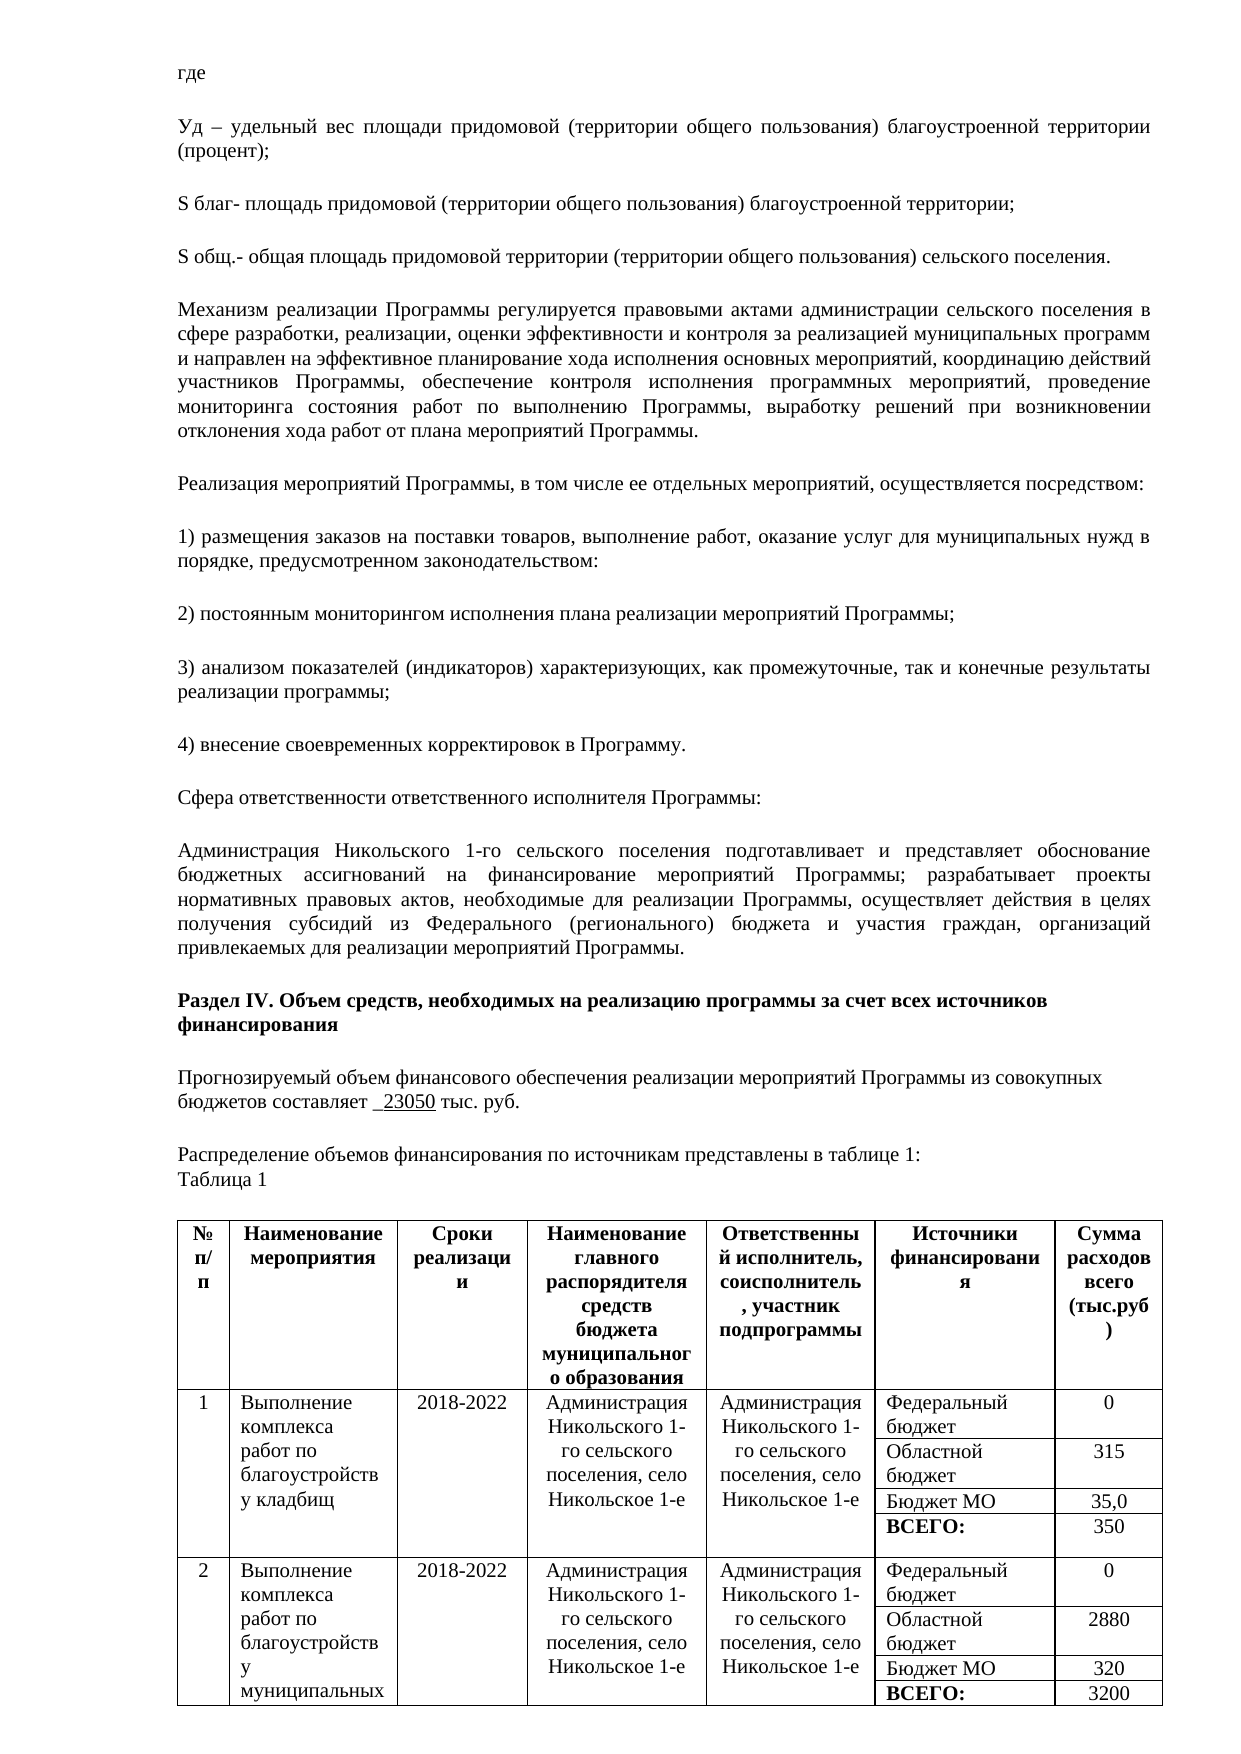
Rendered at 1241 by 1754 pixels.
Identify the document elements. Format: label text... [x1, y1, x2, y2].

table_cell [707, 1558, 874, 1705]
text 2) постоянным мониторингом исполнения плана реализации мероприятий Программы; [177, 601, 1152, 625]
text Уд – удельный вес площади придомовой (территории общего пользования) благоустроенной территории (процент); [177, 113, 1152, 162]
text где [177, 60, 1152, 84]
table_cell 320 [1056, 1656, 1162, 1680]
table_cell Выполнение комплекса работ по благоустройству кладбищ [230, 1390, 397, 1557]
table_cell Бюджет МО [876, 1656, 1054, 1680]
table_cell ВСЕГО: [876, 1681, 1054, 1705]
table_header № п/п [178, 1221, 229, 1389]
table_cell Администрация Никольского 1-го сельского поселения, село Никольское 1-е [528, 1390, 706, 1557]
table_cell Федеральный бюджет [876, 1390, 1054, 1438]
table_cell 315 [1056, 1439, 1162, 1487]
table_header Наименование главного распорядителя средств бюджета муниципального образования [528, 1221, 706, 1389]
table_cell 2018-2022 [398, 1558, 527, 1705]
table_cell 35,0 [1056, 1489, 1162, 1513]
table_cell 0 [1056, 1390, 1162, 1438]
table_cell Администрация Никольского 1-го сельского поселения, село Никольское 1-е [707, 1390, 874, 1557]
text Сфера ответственности ответственного исполнителя Программы: [177, 785, 1152, 809]
table_cell 350 [1056, 1514, 1162, 1557]
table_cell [528, 1558, 706, 1705]
table_cell ВСЕГО: [876, 1514, 1054, 1557]
table_header Ответственный исполнитель, соисполнитель, участник подпрограммы [707, 1221, 874, 1389]
text Прогнозируемый объем финансового обеспечения реализации мероприятий Программы из совокупных бюджетов составляет _23050 тыс. руб. [177, 1065, 1152, 1113]
text 3) анализом показателей (индикаторов) характеризующих, как промежуточные, так и конечные результаты реализации программы; [177, 654, 1152, 703]
text Распределение объемов финансирования по источникам представлены в таблице 1: Таблица 1 [177, 1142, 1152, 1191]
table_cell 2 [178, 1558, 229, 1705]
text Администрация Никольского 1-го сельского поселения подготавливает и представляет обоснование бюджетных ассигнований на финансирование мероприятий Программы; разрабатывает проекты нормативных правовых актов, необходимые для реализации Программы, осуществляет действия в целях получения субсидий из Федерального (регионального) бюджета и участия граждан, организаций привлекаемых для реализации мероприятий Программы. [177, 838, 1152, 959]
table_cell Бюджет МО [876, 1489, 1054, 1513]
text Реализация мероприятий Программы, в том числе ее отдельных мероприятий, осуществляется посредством: [177, 471, 1152, 495]
table_header Сроки реализации [398, 1221, 527, 1389]
table_cell 0 [1056, 1558, 1162, 1606]
table_cell 2880 [1056, 1607, 1162, 1655]
text 1) размещения заказов на поставки товаров, выполнение работ, оказание услуг для муниципальных нужд в порядке, предусмотренном законодательством: [177, 524, 1152, 572]
text 4) внесение своевременных корректировок в Программу. [177, 732, 1152, 756]
table_cell 2018-2022 [398, 1390, 527, 1557]
table_cell Федеральный бюджет [876, 1558, 1054, 1606]
table_cell Областной бюджет [876, 1607, 1054, 1655]
text S общ.- общая площадь придомовой территории (территории общего пользования) сельского поселения. [177, 244, 1152, 268]
table_header Источники финансирования [876, 1221, 1054, 1389]
text S благ- площадь придомовой (территории общего пользования) благоустроенной территории; [177, 191, 1152, 215]
table_header Сумма расходов всего (тыс.руб) [1056, 1221, 1162, 1389]
table_cell 3200 [1056, 1681, 1162, 1705]
table_header Наименование мероприятия [230, 1221, 397, 1389]
table_cell Выполнение комплекса работ по благоустройству муниципальных территорий общего пользования [230, 1558, 397, 1705]
table_cell 1 [178, 1390, 229, 1557]
text Механизм реализации Программы регулируется правовыми актами администрации сельского поселения в сфере разработки, реализации, оценки эффективности и контроля за реализацией муниципальных программ и направлен на эффективное планирование хода исполнения основных мероприятий, координацию действий участников Программы, обеспечение контроля исполнения программных мероприятий, проведение мониторинга состояния работ по выполнению Программы, выработку решений при возникновении отклонения хода работ от плана мероприятий Программы. [177, 297, 1152, 442]
table_cell Областной бюджет [876, 1439, 1054, 1487]
text Раздел IV. Объем средств, необходимых на реализацию программы за счет всех источников финансирования [177, 988, 1152, 1036]
